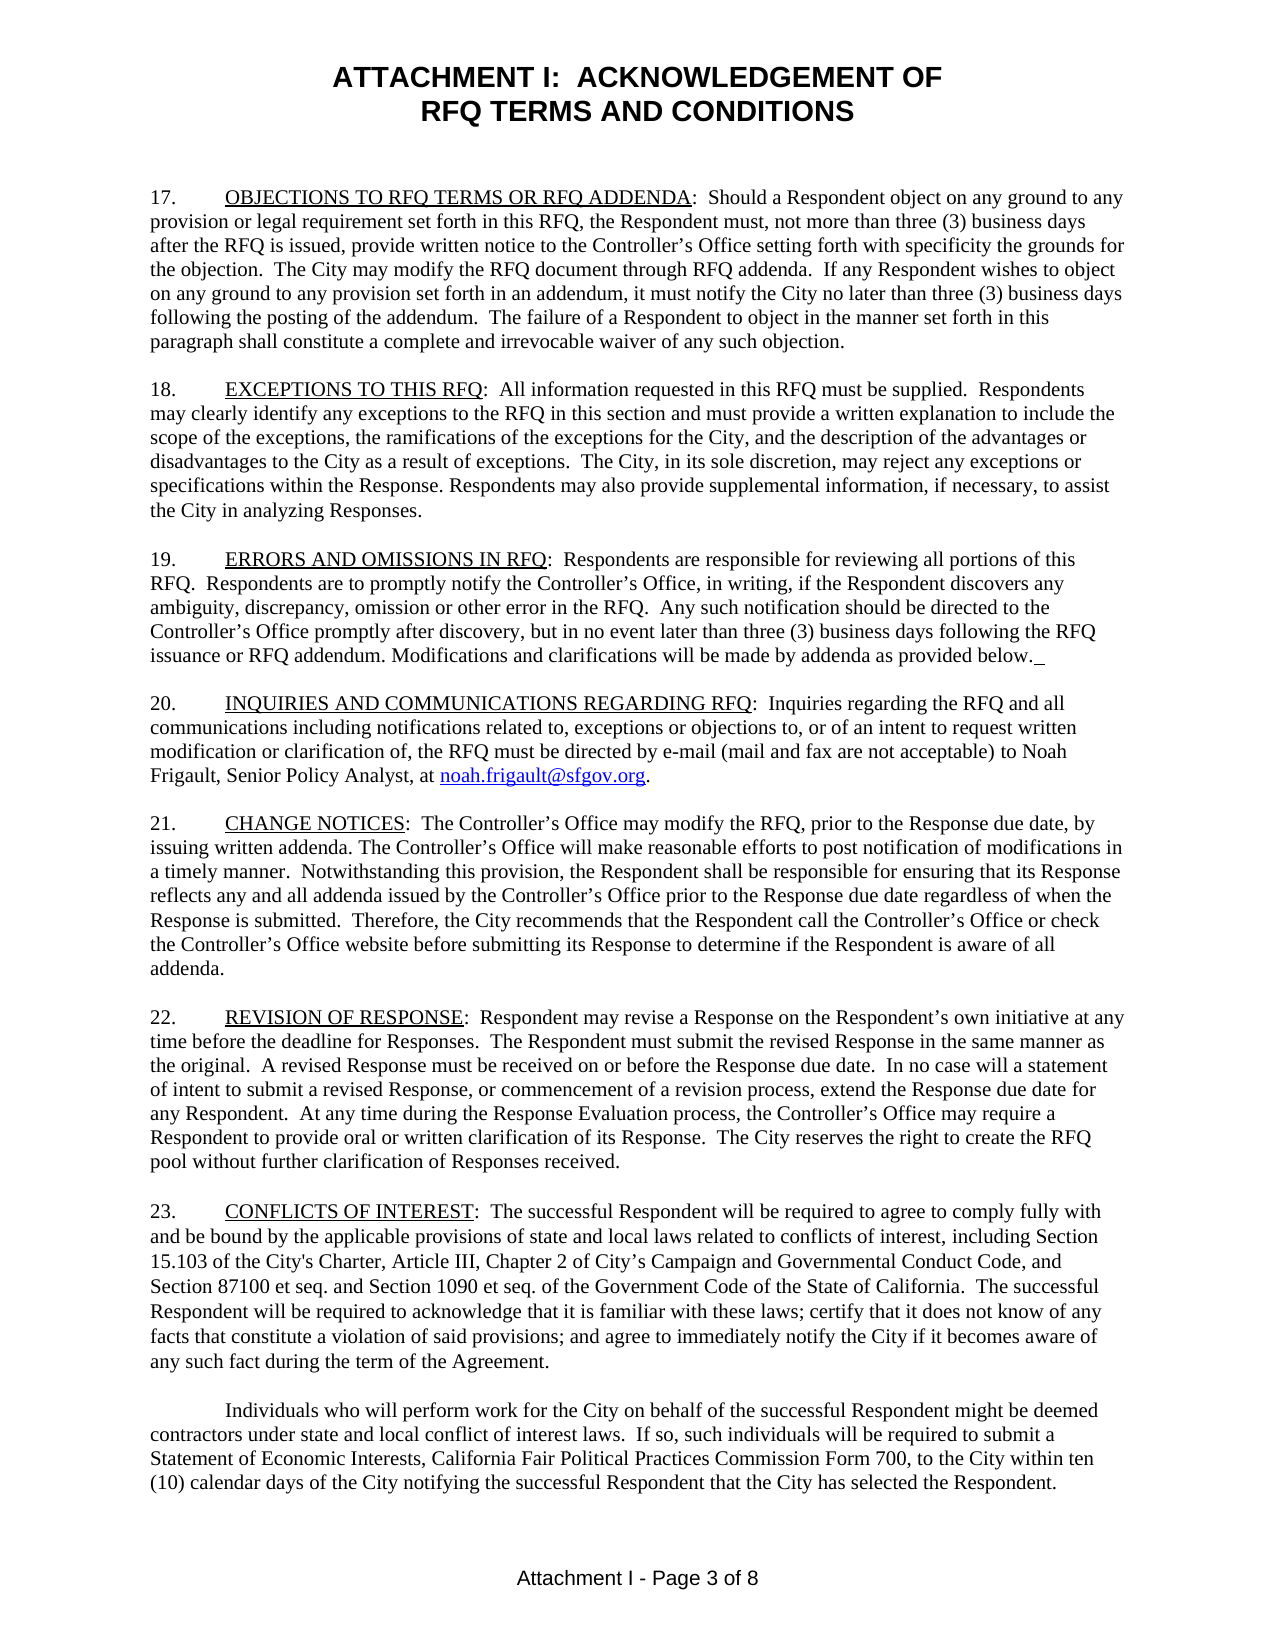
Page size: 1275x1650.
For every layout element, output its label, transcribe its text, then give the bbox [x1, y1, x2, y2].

text 22. REVISION OF RESPONSE: Respondent may revise a Response on the Respondent’s own initiative at any time before the deadline for Responses. The Respondent must submit the revised Response in the same manner as the original. A revised Response must be received on or before the Response due date. In no case will a statement of intent to submit a revised Response, or commencement of a revision process, extend the Response due date for any Respondent. At any time during the Response Evaluation process, the Controller’s Office may require a Respondent to provide oral or written clarification of its Response. The City reserves the right to create the RFQ pool without further clarification of Responses received. [150, 1005, 1125, 1173]
text 23. CONFLICTS OF INTEREST: The successful Respondent will be required to agree to comply fully with and be bound by the applicable provisions of state and local laws related to conflicts of interest, including Section 15.103 of the City's Charter, Article III, Chapter 2 of City’s Campaign and Governmental Conduct Code, and Section 87100 et seq. and Section 1090 et seq. of the Government Code of the State of California. The successful Respondent will be required to acknowledge that it is familiar with these laws; certify that it does not know of any facts that constitute a violation of said provisions; and agree to immediately notify the City if it becomes aware of any such fact during the term of the Agreement. [150, 1198, 1125, 1373]
subtitle 19. ERRORS AND OMISSIONS IN RFQ: Respondents are responsible for reviewing all portions of this RFQ. Respondents are to promptly notify the Controller’s Office, in writing, if the Respondent discovers any ambiguity, discrepancy, omission or other error in the RFQ. Any such notification should be directed to the Controller’s Office promptly after discovery, but in no event later than three (3) business days following the RFQ issuance or RFQ addendum. Modifications and clarifications will be made by addenda as provided below. [150, 547, 1125, 667]
text 17. OBJECTIONS TO RFQ TERMS OR RFQ ADDENDA: Should a Respondent object on any ground to any provision or legal requirement set forth in this RFQ, the Respondent must, not more than three (3) business days after the RFQ is issued, provide written notice to the Controller’s Office setting forth with specificity the grounds for the objection. The City may modify the RFQ document through RFQ addenda. If any Respondent wishes to object on any ground to any provision set forth in an addendum, it must notify the City no later than three (3) business days following the posting of the addendum. The failure of a Respondent to object in the manner set forth in this paragraph shall constitute a complete and irrevocable waiver of any such objection. [150, 185, 1125, 353]
text 21. CHANGE NOTICES: The Controller’s Office may modify the RFQ, prior to the Response due date, by issuing written addenda. The Controller’s Office will make reasonable efforts to post notification of modifications in a timely manner. Notwithstanding this provision, the Respondent shall be responsible for ensuring that its Response reflects any and all addenda issued by the Controller’s Office prior to the Response due date regardless of when the Response is submitted. Therefore, the City recommends that the Respondent call the Controller’s Office or check the Controller’s Office website before submitting its Response to determine if the Respondent is aware of all addenda. [150, 811, 1125, 980]
list 18. EXCEPTIONS TO THIS RFQ: All information requested in this RFQ must be supplied. Respondents may clearly identify any exceptions to the RFQ in this section and must provide a written explanation to include the scope of the exceptions, the ramifications of the exceptions for the City, and the description of the advantages or disadvantages to the City as a result of exceptions. The City, in its sole discretion, may reject any exceptions or specifications within the Response. Respondents may also provide supplemental information, if necessary, to assist the City in analyzing Responses. [150, 377, 1125, 522]
text Individuals who will perform work for the City on behalf of the successful Respondent might be deemed contractors under state and local conflict of interest laws. If so, such individuals will be required to submit a Statement of Economic Interests, California Fair Political Practices Commission Form 700, to the City within ten (10) calendar days of the City notifying the successful Respondent that the City has selected the Respondent. [150, 1398, 1125, 1494]
text 20. INQUIRIES AND COMMUNICATIONS REGARDING RFQ: Inquiries regarding the RFQ and all communications including notifications related to, exceptions or objections to, or of an intent to request written modification or clarification of, the RFQ must be directed by e-mail (mail and fax are not acceptable) to Noah Frigault, Senior Policy Analyst, at noah.frigault@sfgov.org. [150, 691, 1125, 787]
